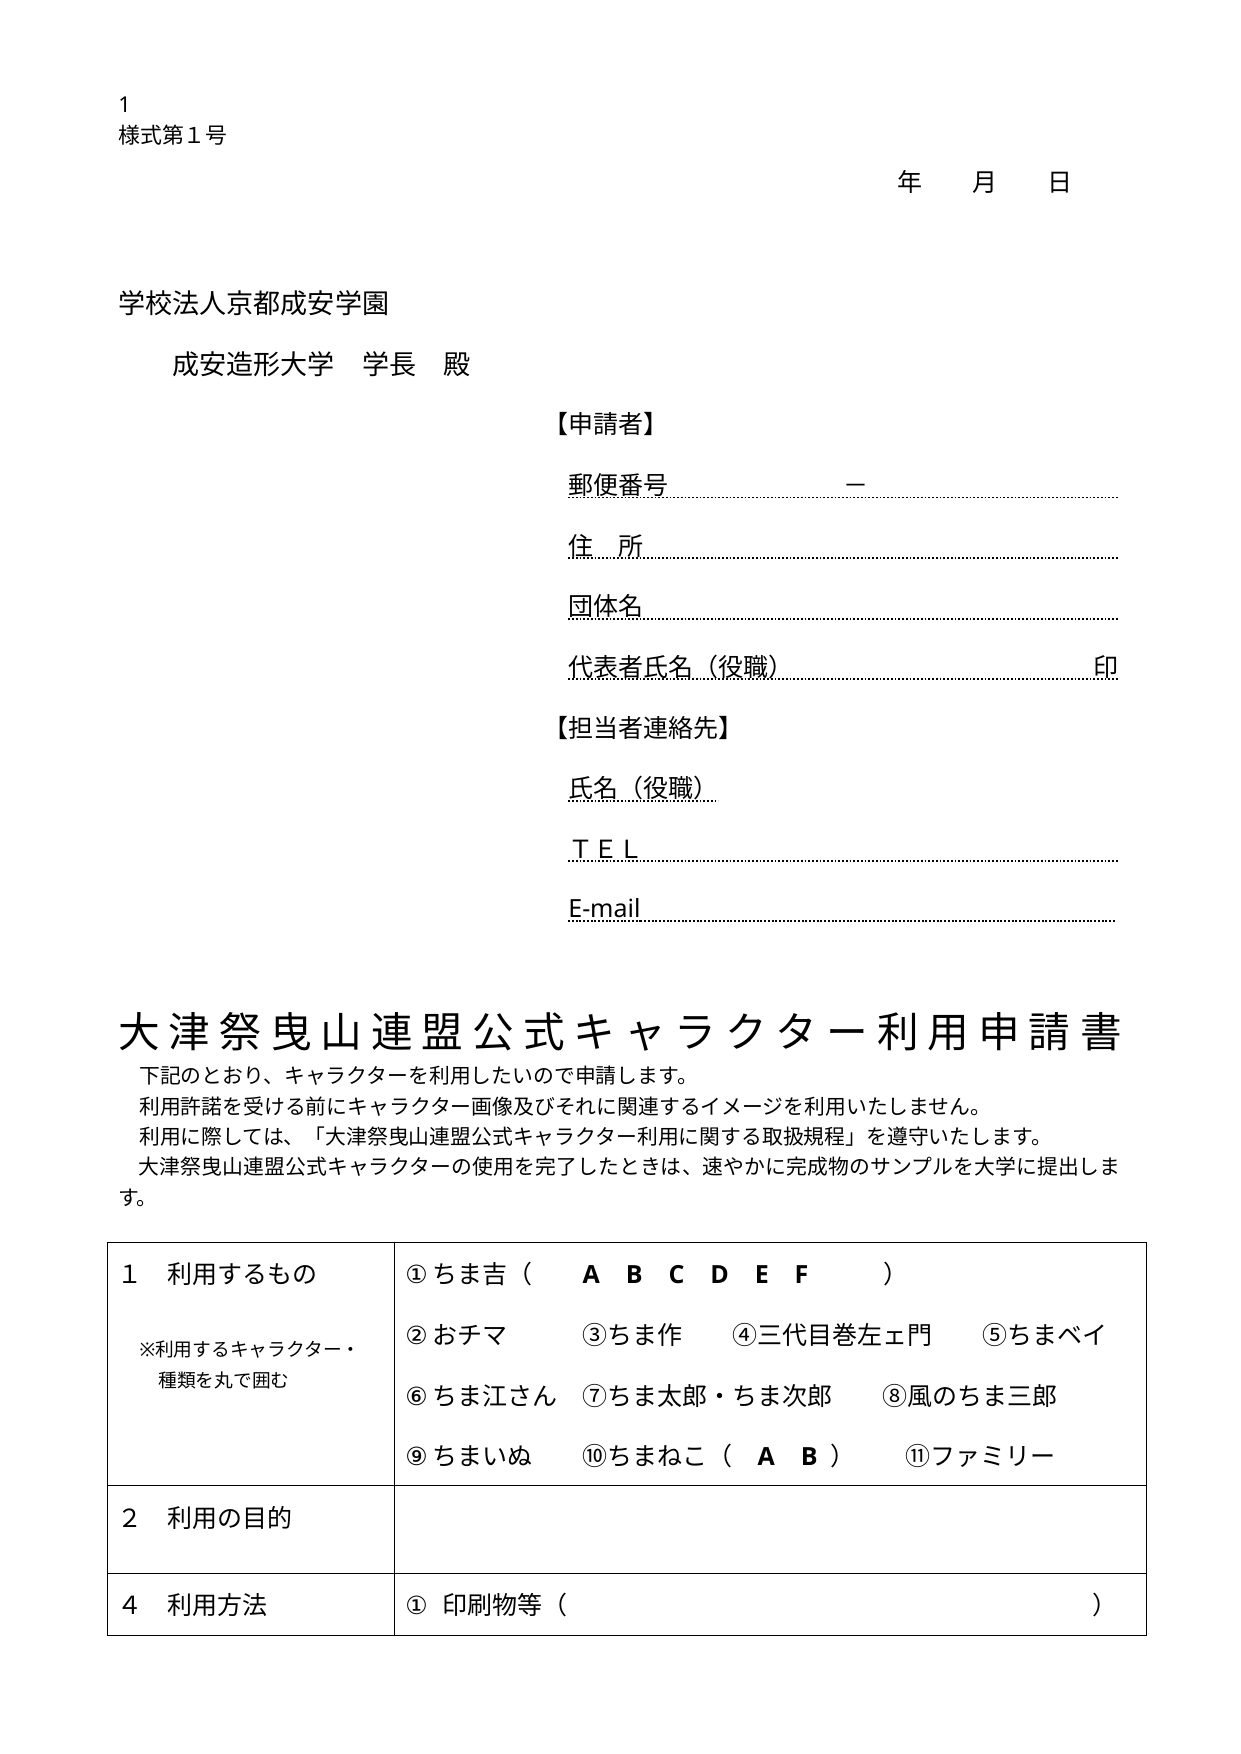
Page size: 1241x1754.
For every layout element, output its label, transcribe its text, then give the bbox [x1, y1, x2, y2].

subtitle 下記のとおり、キャラクターを利用したいので申請します。 [118, 1060, 1122, 1090]
text 利用に際しては、「大津祭曳山連盟公式キャラクター利用に関する取扱規程」を遵守いたします。 [118, 1120, 1122, 1151]
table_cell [395, 1574, 1146, 1634]
table_cell ４ 利用方法 [108, 1574, 394, 1634]
text 住 所 [118, 514, 1122, 575]
table_cell ２ 利用の目的 [108, 1486, 394, 1573]
text 大津祭曳山連盟公式キャラクターの使用を完了したときは、速やかに完成物のサンプルを大学に提出します。 [118, 1151, 1122, 1211]
text 大津祭曳山連盟公式キャラクター利用申請書 [118, 999, 1122, 1060]
text 代表者氏名（役職） 印 [118, 635, 1122, 696]
text 【担当者連絡先】 [118, 696, 1122, 757]
text 【申請者】 [118, 393, 1122, 453]
text 学校法人京都成安学園 [118, 272, 1122, 332]
text 年 月 日 [118, 150, 1072, 211]
text ＴＥＬ [118, 817, 1122, 878]
table_cell [395, 1486, 1146, 1573]
text 氏名（役職） [118, 757, 1122, 817]
table_header １ 利用するもの ※利用するキャラクター・ 種類を丸で囲む [108, 1243, 394, 1485]
text 成安造形大学 学長 殿 [118, 332, 1122, 393]
table_header ①ちま吉（ A B C D E F ） ②おチマ ③ちま作 ④三代目巻左ェ門 ⑤ちまベイ ⑥ちま江さん ⑦ちま太郎・ちま次郎 ⑧風のちま三郎 ⑨ちまいぬ ⑩ちまねこ（ A B ） ⑪ファミリー [395, 1243, 1146, 1485]
text 郵便番号 － [118, 453, 1122, 514]
text 利用許諾を受ける前にキャラクター画像及びそれに関連するイメージを利用いたしません。 [118, 1090, 1122, 1120]
text 団体名 [118, 575, 1122, 635]
text E-mail [118, 878, 1122, 938]
